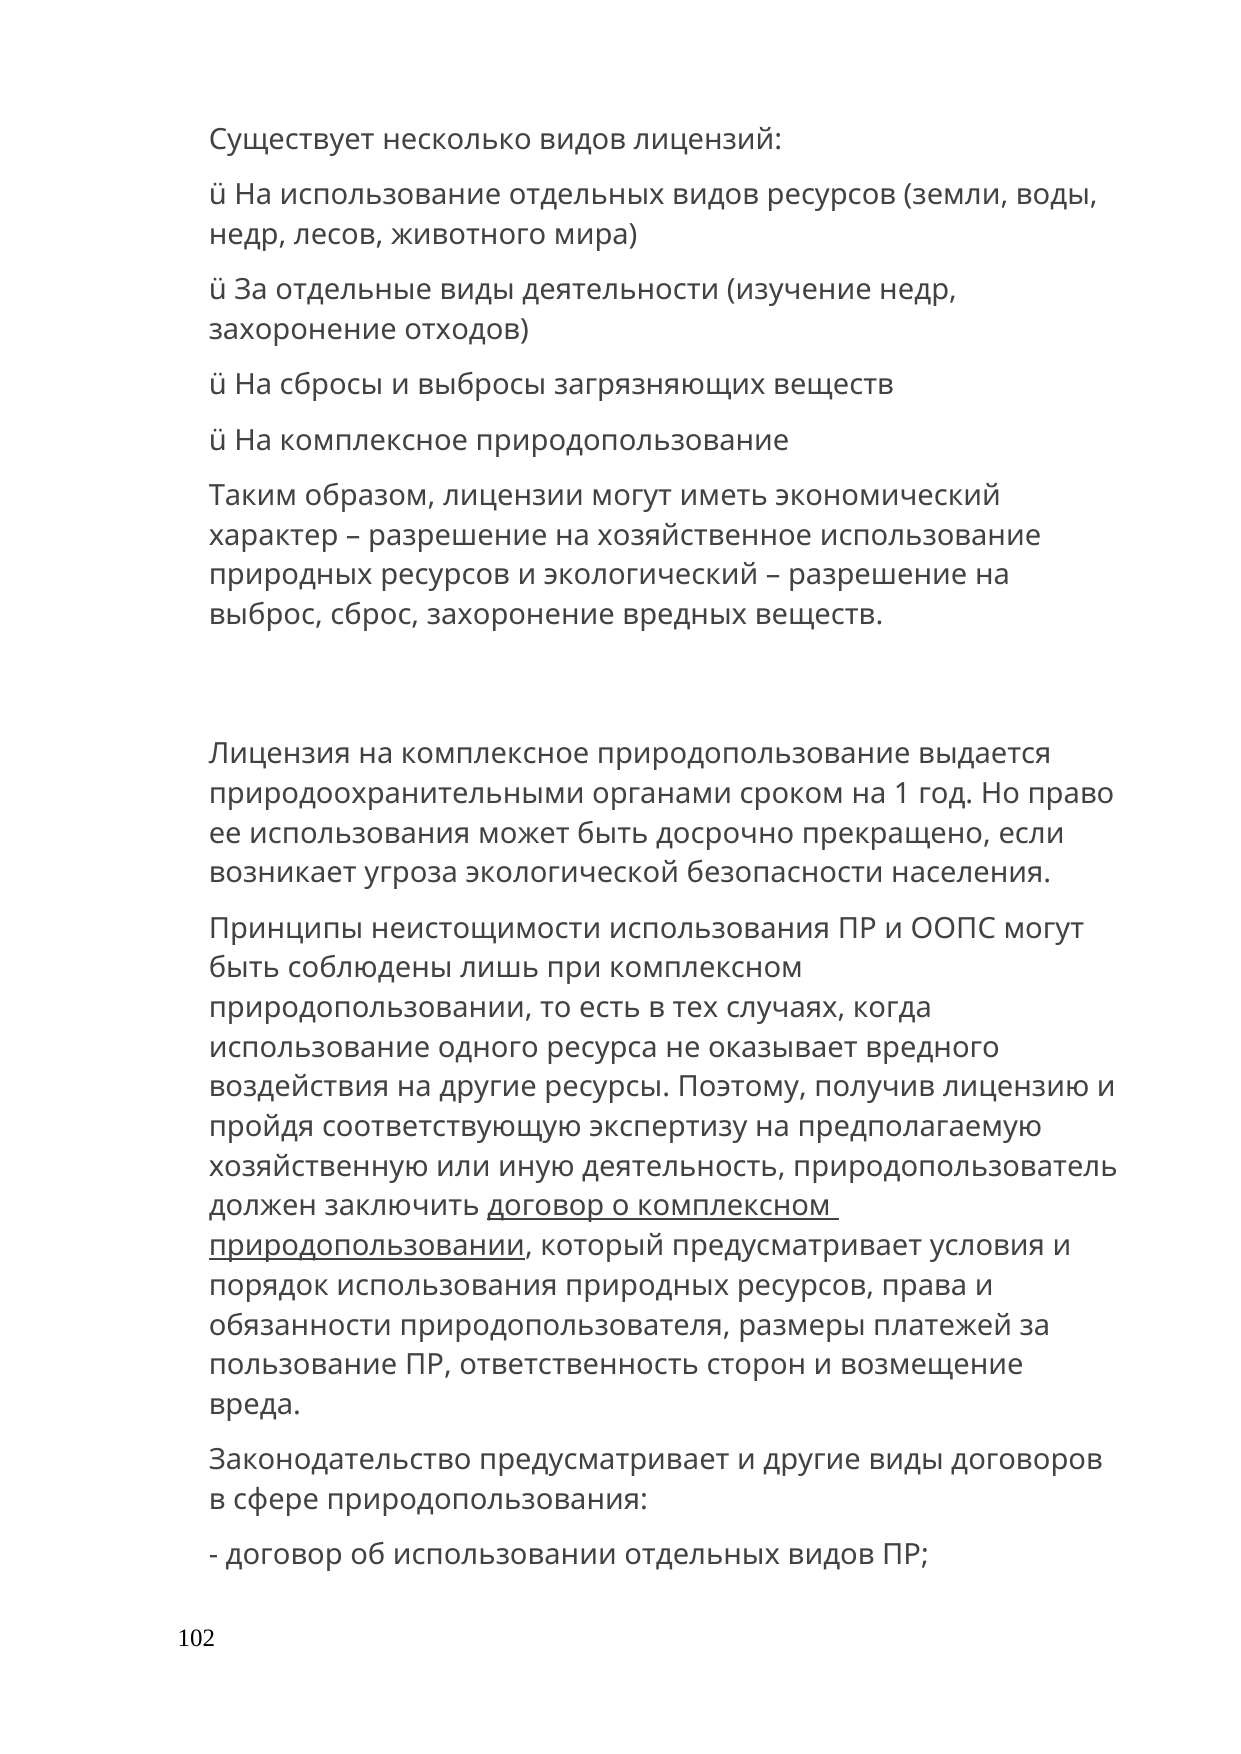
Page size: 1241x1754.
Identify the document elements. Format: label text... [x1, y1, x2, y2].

text Лицензия на комплексное природопользование выдается природоохранительными органами сроком на 1 год. Но право ее использования может быть досрочно прекращено, если возникает угроза экологической безопасности населения. [208, 732, 1120, 891]
text Существует несколько видов лицензий: [208, 118, 1120, 158]
text Законодательство предусматривает и другие виды договоров в сфере природопользования: [208, 1438, 1120, 1518]
text ü На использование отдельных видов ресурсов (земли, воды, недр, лесов, животного мира) [208, 173, 1120, 253]
text Принципы неистощимости использования ПР и ООПС могут быть соблюдены лишь при комплексном природопользовании, то есть в тех случаях, когда использование одного ресурса не оказывает вредного воздействия на другие ресурсы. Поэтому, получив лицензию и пройдя соответствующую экспертизу на предполагаемую хозяйственную или иную деятельность, природопользователь должен заключить договор о комплексном природопользовании, который предусматривает условия и порядок использования природных ресурсов, права и обязанности природопользователя, размеры платежей за пользование ПР, ответственность сторон и возмещение вреда. [208, 907, 1120, 1423]
text Таким образом, лицензии могут иметь экономический характер – разрешение на хозяйственное использование природных ресурсов и экологический – разрешение на выброс, сброс, захоронение вредных веществ. [208, 474, 1120, 633]
text ü На сбросы и выбросы загрязняющих веществ [208, 363, 1120, 403]
text ü На комплексное природопользование [208, 419, 1120, 458]
text ü За отдельные виды деятельности (изучение недр, захоронение отходов) [208, 268, 1120, 348]
text - договор об использовании отдельных видов ПР; [208, 1533, 1120, 1573]
